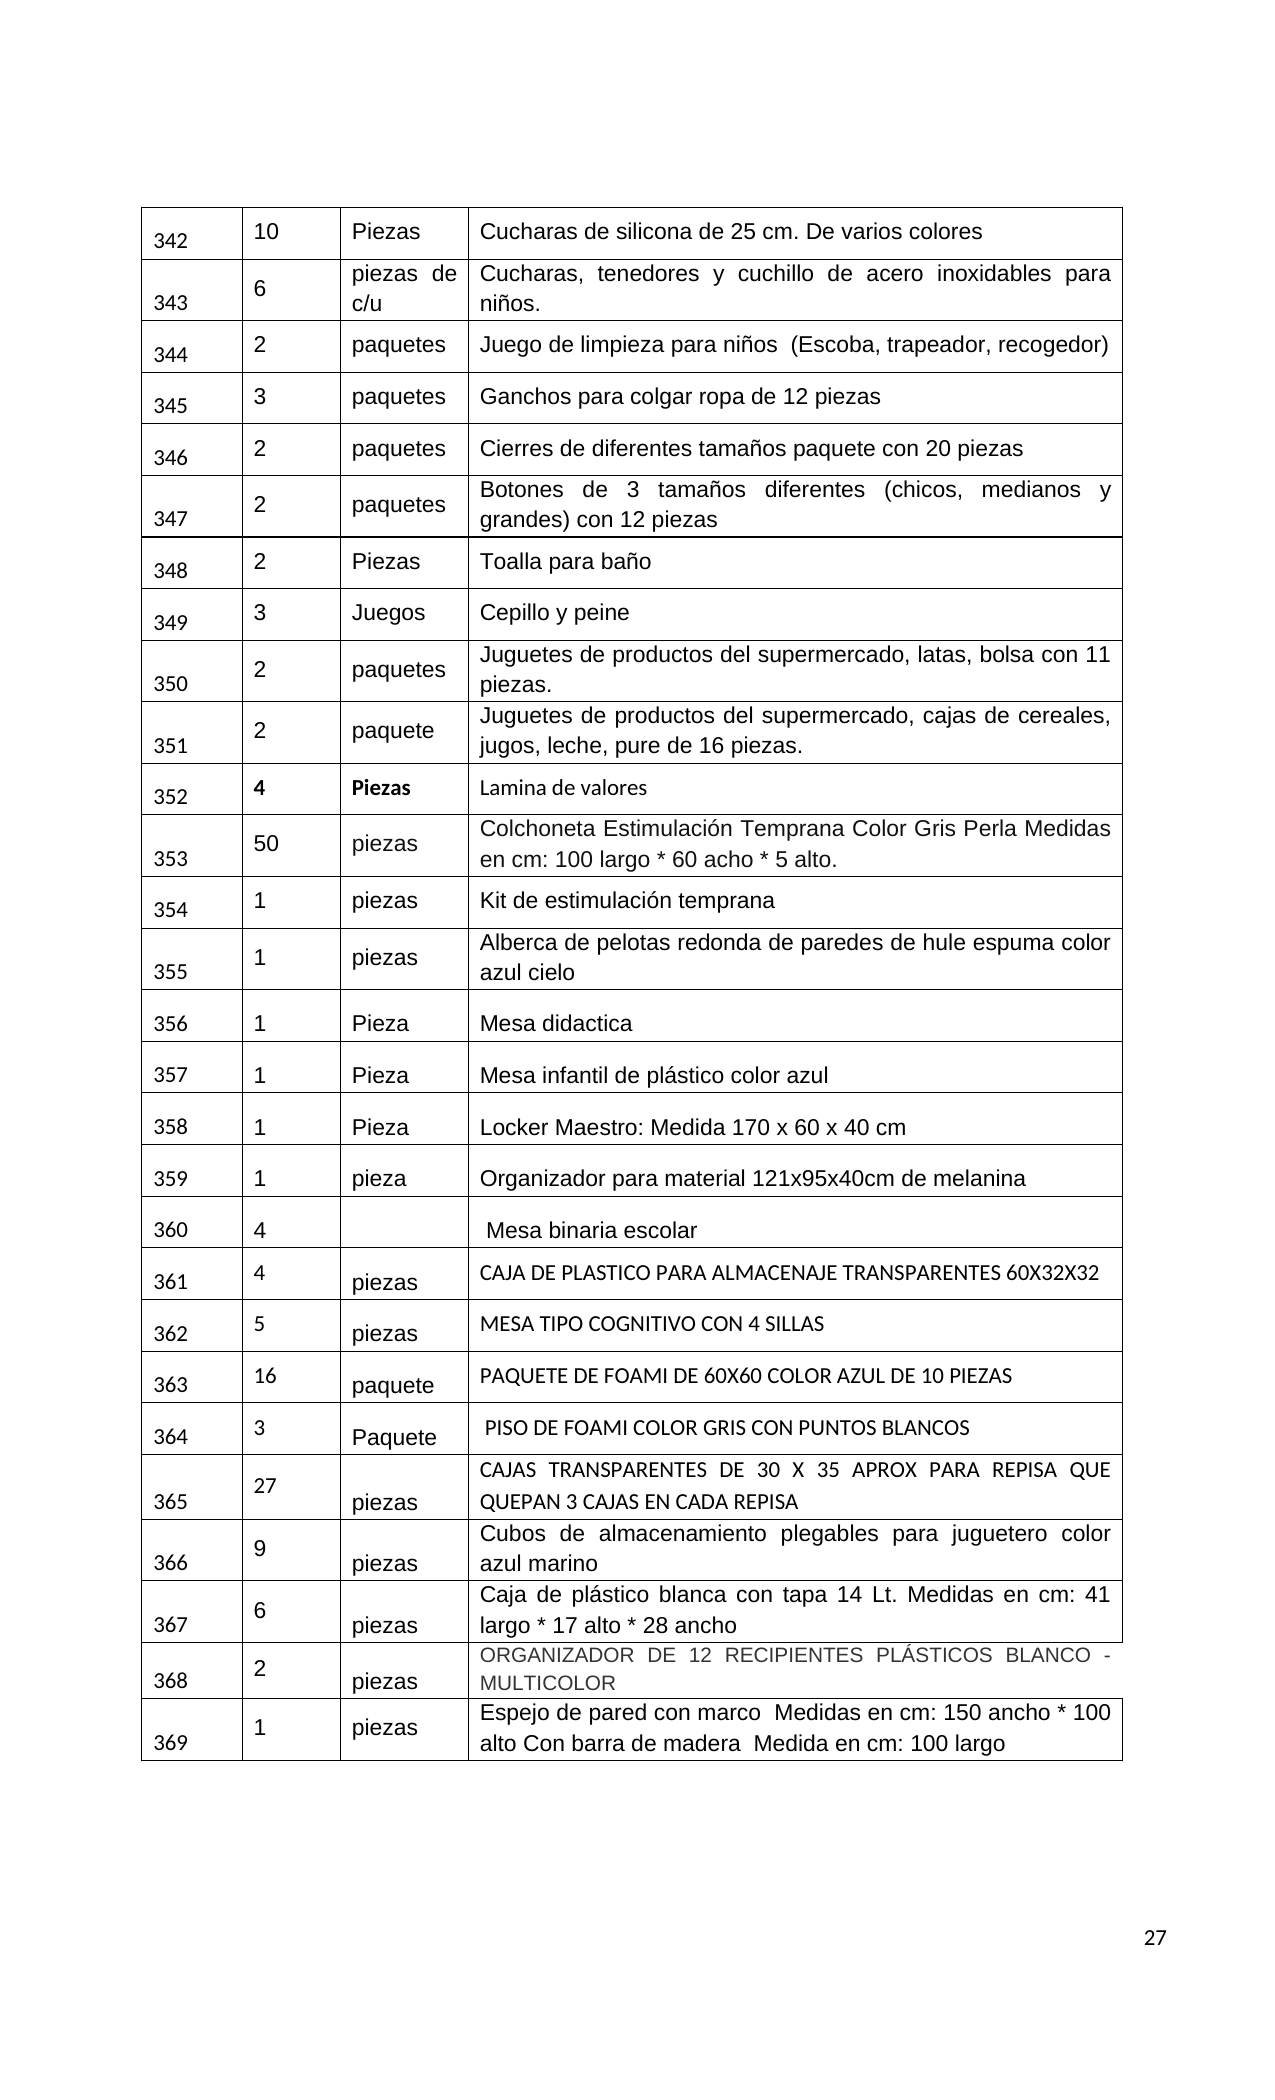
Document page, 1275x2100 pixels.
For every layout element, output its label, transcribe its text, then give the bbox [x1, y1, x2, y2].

table_cell 354 [142, 877, 242, 927]
table_cell 349 [142, 589, 242, 640]
table_cell 359 [142, 1145, 242, 1196]
table_cell paquetes [341, 476, 468, 536]
table_cell PAQUETE DE FOAMI DE 60X60 COLOR AZUL DE 10 PIEZAS [469, 1352, 1122, 1402]
table_cell 10 [243, 208, 340, 258]
table_cell 363 [142, 1352, 242, 1402]
table_cell [341, 1197, 468, 1247]
table_cell Pieza [341, 1093, 468, 1144]
table_cell 2 [243, 1643, 340, 1698]
table_cell piezas [341, 1455, 468, 1519]
table_cell Cucharas, tenedores y cuchillo de acero inoxidables para niños. [469, 260, 1122, 320]
table_cell 369 [142, 1699, 242, 1760]
table_cell 2 [243, 702, 340, 763]
table_cell 365 [142, 1455, 242, 1519]
table_cell 348 [142, 538, 242, 588]
table_cell paquete [341, 702, 468, 763]
table_cell 357 [142, 1042, 242, 1092]
table_cell 360 [142, 1197, 242, 1247]
table_cell 27 [243, 1455, 340, 1519]
table_cell Cubos de almacenamiento plegables para juguetero color azul marino [469, 1520, 1122, 1580]
table_cell 358 [142, 1093, 242, 1144]
table_cell Juguetes de productos del supermercado, cajas de cereales, jugos, leche, pure de 16 piezas. [469, 702, 1122, 763]
table_cell Alberca de pelotas redonda de paredes de hule espuma color azul cielo [469, 929, 1122, 989]
table_cell 351 [142, 702, 242, 763]
table_cell piezas [341, 1300, 468, 1351]
table_cell 367 [142, 1581, 242, 1642]
table_cell piezas de c/u [341, 260, 468, 320]
table_cell 1 [243, 1145, 340, 1196]
table_cell 4 [243, 1197, 340, 1247]
table_cell MESA TIPO COGNITIVO CON 4 SILLAS [469, 1300, 1122, 1351]
table_cell 9 [243, 1520, 340, 1580]
table_cell Mesa infantil de plástico color azul [469, 1042, 1122, 1092]
table_cell PISO DE FOAMI COLOR GRIS CON PUNTOS BLANCOS [469, 1403, 1122, 1454]
table_cell Mesa binaria escolar [469, 1197, 1122, 1247]
table_cell Toalla para baño [469, 538, 1122, 588]
table_cell 343 [142, 260, 242, 320]
table_cell 16 [243, 1352, 340, 1402]
table_cell 4 [243, 1248, 340, 1299]
table_cell Juegos [341, 589, 468, 640]
table_cell 3 [243, 589, 340, 640]
table_cell piezas [341, 1699, 468, 1760]
table_cell 5 [243, 1300, 340, 1351]
table_cell piezas [341, 1520, 468, 1580]
table_cell paquetes [341, 641, 468, 701]
table_cell 1 [243, 877, 340, 927]
table_cell Paquete [341, 1403, 468, 1454]
table_cell pieza [341, 1145, 468, 1196]
table_cell 346 [142, 424, 242, 475]
table_cell Locker Maestro: Medida 170 x 60 x 40 cm [469, 1093, 1122, 1144]
table_cell piezas [341, 815, 468, 876]
table_cell 355 [142, 929, 242, 989]
table_cell paquetes [341, 373, 468, 423]
table_cell Pieza [341, 990, 468, 1041]
table_cell 356 [142, 990, 242, 1041]
table_cell CAJA DE PLASTICO PARA ALMACENAJE TRANSPARENTES 60X32X32 [469, 1248, 1122, 1299]
table_cell 366 [142, 1520, 242, 1580]
table_cell 364 [142, 1403, 242, 1454]
table_cell Ganchos para colgar ropa de 12 piezas [469, 373, 1122, 423]
table_cell 1 [243, 1699, 340, 1760]
table_cell CAJAS TRANSPARENTES DE 30 X 35 APROX PARA REPISA QUE QUEPAN 3 CAJAS EN CADA REPISA [469, 1455, 1122, 1519]
table_cell 6 [243, 260, 340, 320]
table_cell piezas [341, 877, 468, 927]
table_cell Lamina de valores [469, 764, 1122, 814]
table_cell paquete [341, 1352, 468, 1402]
table_cell piezas [341, 929, 468, 989]
table_cell 347 [142, 476, 242, 536]
table_cell 362 [142, 1300, 242, 1351]
table_cell Caja de plástico blanca con tapa 14 Lt. Medidas en cm: 41 largo * 17 alto * 28 ancho [469, 1581, 1122, 1642]
table_cell paquetes [341, 321, 468, 372]
table_cell ORGANIZADOR DE 12 RECIPIENTES PLÁSTICOS BLANCO - MULTICOLOR [469, 1643, 1123, 1698]
table_cell 2 [243, 538, 340, 588]
table_cell 344 [142, 321, 242, 372]
table_cell Piezas [341, 538, 468, 588]
table_cell 352 [142, 764, 242, 814]
table_cell 4 [243, 764, 340, 814]
table_cell Pieza [341, 1042, 468, 1092]
table_cell 342 [142, 208, 242, 258]
table_cell Kit de estimulación temprana [469, 877, 1122, 927]
table_cell Cucharas de silicona de 25 cm. De varios colores [469, 208, 1122, 258]
table_cell 353 [142, 815, 242, 876]
table_cell 2 [243, 321, 340, 372]
table_cell 3 [243, 1403, 340, 1454]
table_cell Cepillo y peine [469, 589, 1122, 640]
table_cell Piezas [341, 208, 468, 258]
table_cell 6 [243, 1581, 340, 1642]
table_cell 361 [142, 1248, 242, 1299]
table_cell 1 [243, 1093, 340, 1144]
table_cell 2 [243, 641, 340, 701]
table_cell Espejo de pared con marco Medidas en cm: 150 ancho * 100 alto Con barra de madera Medida en cm: 100 largo [469, 1699, 1122, 1760]
table_cell 345 [142, 373, 242, 423]
table_cell piezas [341, 1248, 468, 1299]
table_cell Mesa didactica [469, 990, 1122, 1041]
table_cell 1 [243, 929, 340, 989]
table_cell paquetes [341, 424, 468, 475]
table_cell Organizador para material 121x95x40cm de melanina [469, 1145, 1122, 1196]
table_cell Juego de limpieza para niños (Escoba, trapeador, recogedor) [469, 321, 1122, 372]
table_cell Juguetes de productos del supermercado, latas, bolsa con 11 piezas. [469, 641, 1122, 701]
table_cell 2 [243, 424, 340, 475]
table_cell 1 [243, 990, 340, 1041]
table_cell 368 [142, 1643, 242, 1698]
table_cell Colchoneta Estimulación Temprana Color Gris Perla Medidas en cm: 100 largo * 60 acho * 5 alto. [469, 815, 1122, 876]
table_cell piezas [341, 1643, 468, 1698]
table_cell 1 [243, 1042, 340, 1092]
table_cell piezas [341, 1581, 468, 1642]
table_cell 50 [243, 815, 340, 876]
table_cell Cierres de diferentes tamaños paquete con 20 piezas [469, 424, 1122, 475]
table_cell Botones de 3 tamaños diferentes (chicos, medianos y grandes) con 12 piezas [469, 476, 1122, 536]
table_cell Piezas [341, 764, 468, 814]
table_cell 350 [142, 641, 242, 701]
table_cell 3 [243, 373, 340, 423]
table_cell 2 [243, 476, 340, 536]
